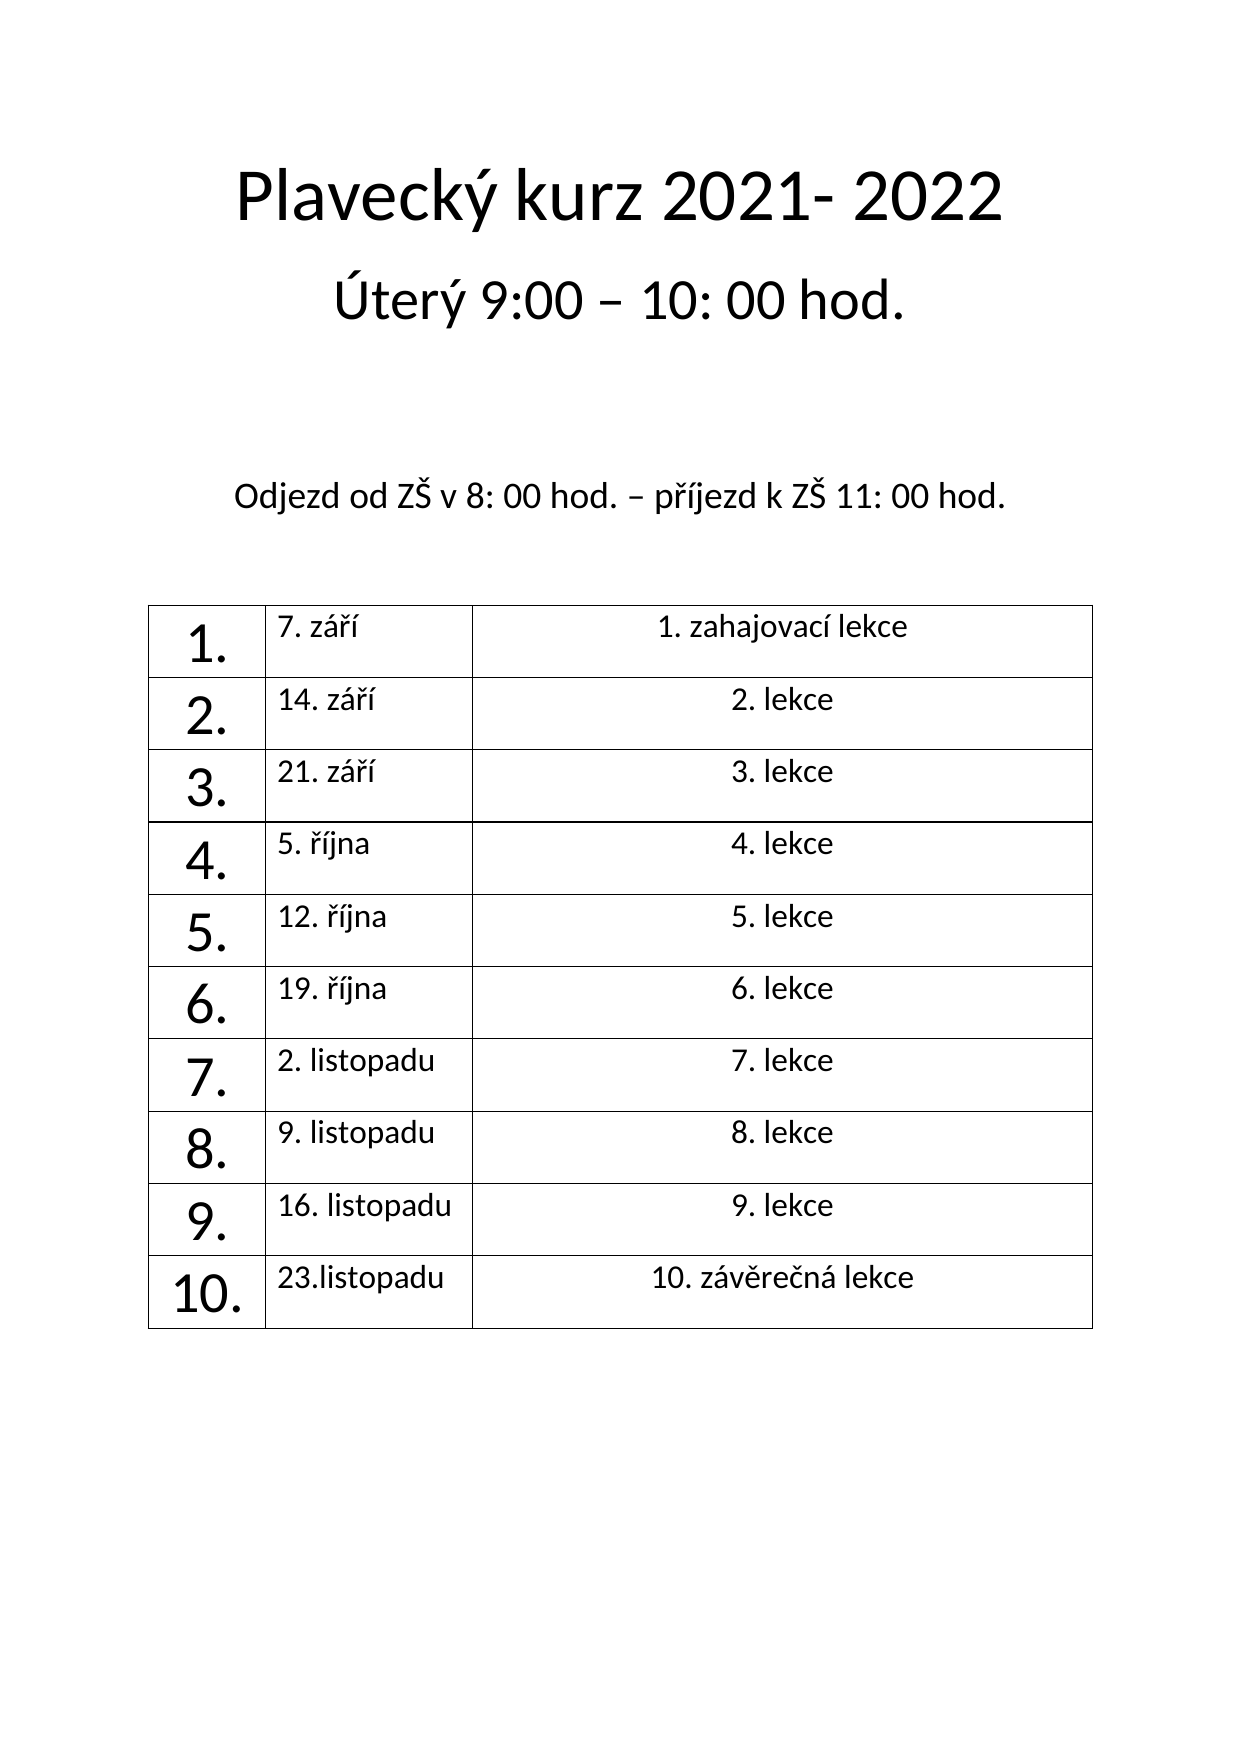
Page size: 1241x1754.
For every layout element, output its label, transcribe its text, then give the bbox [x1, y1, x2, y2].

table_cell 12. října [266, 895, 472, 966]
table_cell 9. lekce [473, 1184, 1092, 1255]
table_cell 7. [149, 1039, 265, 1111]
table_cell 4. [149, 823, 265, 894]
table_cell 2. [149, 678, 265, 749]
table_cell 6. [149, 967, 265, 1038]
table_cell 9. [149, 1184, 265, 1255]
table_cell 14. září [266, 678, 472, 749]
table_cell 9. listopadu [266, 1112, 472, 1183]
table_cell 19. října [266, 967, 472, 1038]
table_cell 5. října [266, 823, 472, 894]
table_cell 5. [149, 895, 265, 966]
table_cell 8. lekce [473, 1112, 1092, 1183]
table_cell 16. listopadu [266, 1184, 472, 1255]
table_cell 2. listopadu [266, 1039, 472, 1111]
text Úterý 9:00 – 10: 00 hod. [148, 263, 1093, 334]
text Plavecký kurz 2021- 2022 [148, 148, 1093, 239]
table_header 1. zahajovací lekce [473, 606, 1092, 677]
table_cell 8. [149, 1112, 265, 1183]
table_header 7. září [266, 606, 472, 677]
table_cell 4. lekce [473, 823, 1092, 894]
table_cell 5. lekce [473, 895, 1092, 966]
table_cell 21. září [266, 750, 472, 821]
table_cell 6. lekce [473, 967, 1092, 1038]
table_header 1. [149, 606, 265, 677]
table_cell 23.listopadu [266, 1256, 472, 1327]
table_cell 10. závěrečná lekce [473, 1256, 1092, 1327]
table_cell 3. lekce [473, 750, 1092, 821]
table_cell 3. [149, 750, 265, 821]
table_cell 7. lekce [473, 1039, 1092, 1111]
table_cell 10. [149, 1256, 265, 1327]
text Odjezd od ZŠ v 8: 00 hod. – příjezd k ZŠ 11: 00 hod. [148, 472, 1093, 518]
table_cell 2. lekce [473, 678, 1092, 749]
